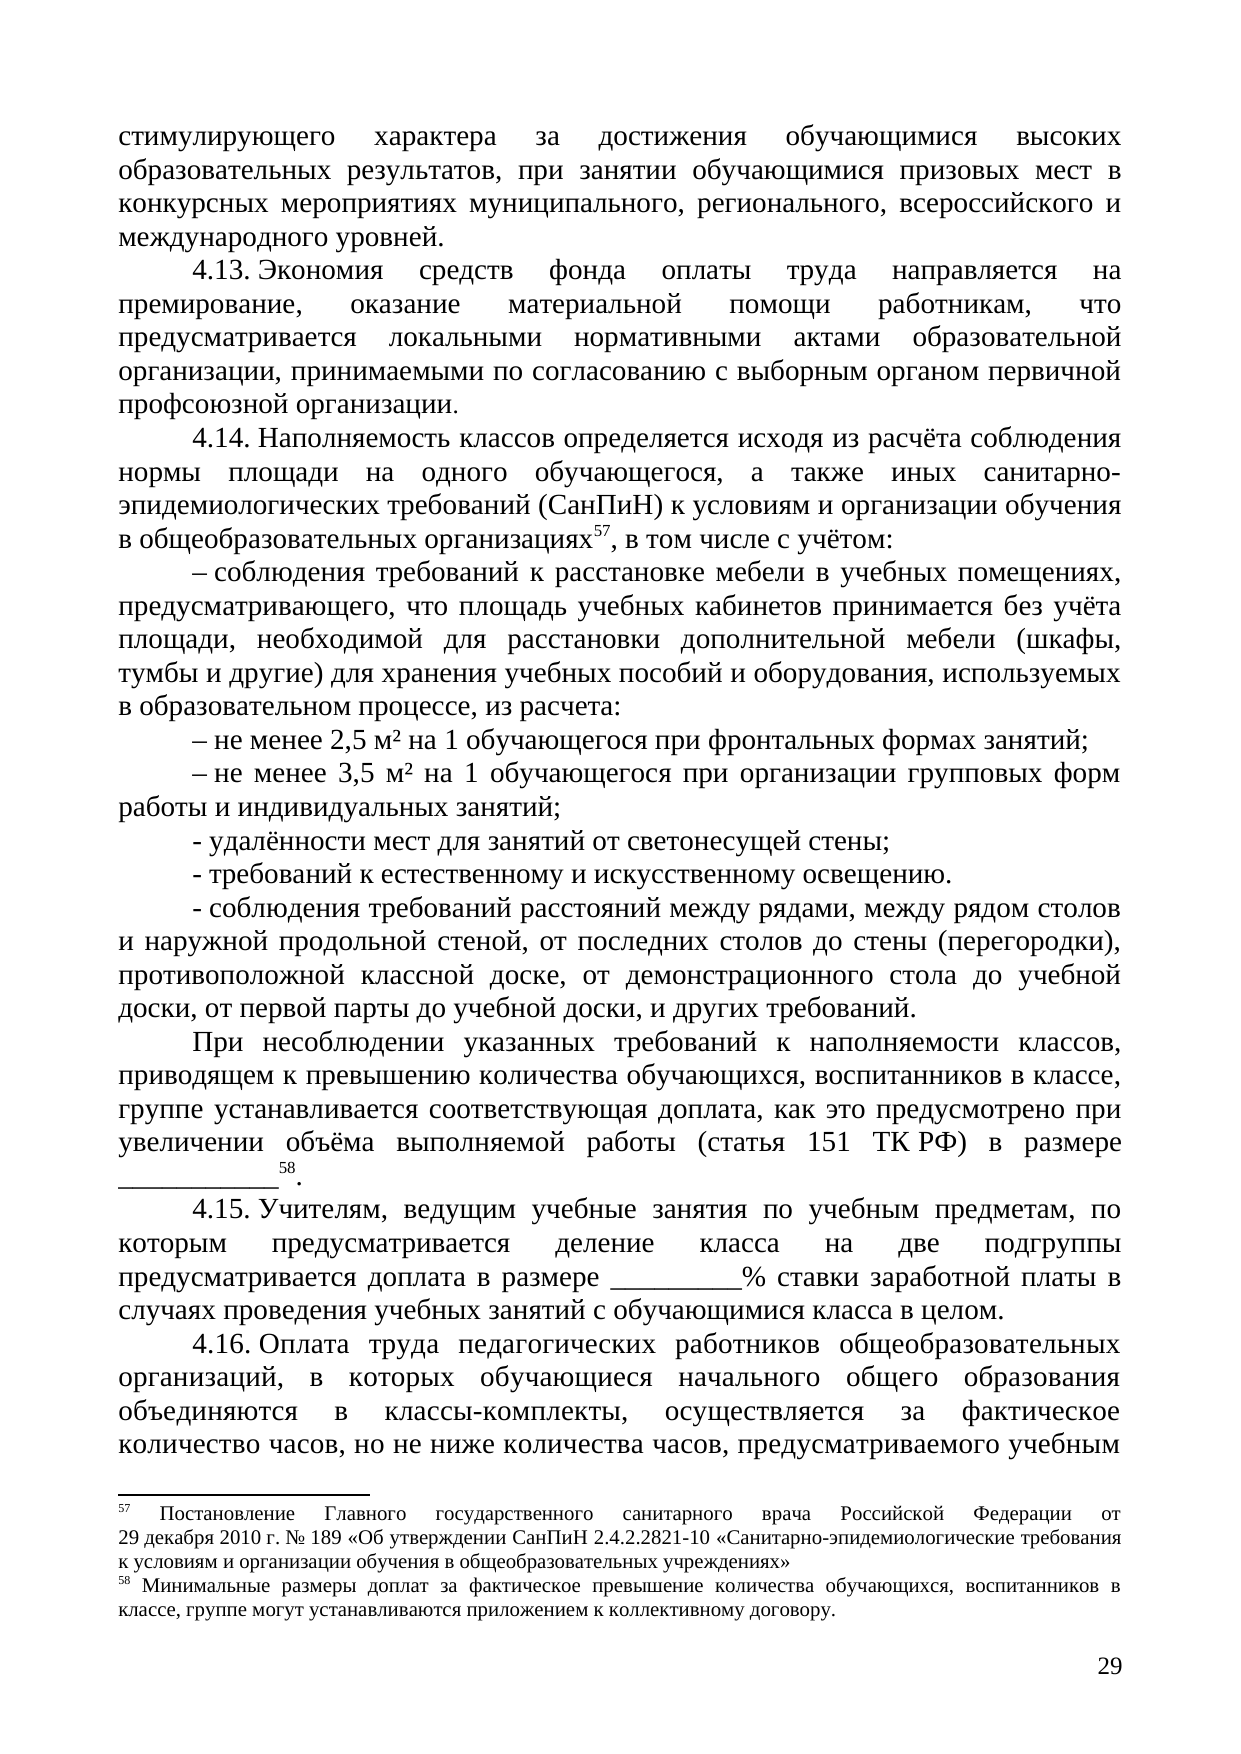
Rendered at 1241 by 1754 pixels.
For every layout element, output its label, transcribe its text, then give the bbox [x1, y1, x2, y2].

list 4.14. Наполняемость классов определяется исходя из расчёта соблюдения нормы площади на одного обучающегося, а также иных санитарно-эпидемиологических требований (СанПиН) к условиям и организации обучения в общеобразовательных организациях, в том числе с учётом: [118, 420, 1122, 554]
list - удалённости мест для занятий от светонесущей стены; [118, 823, 1122, 856]
list 4.13. Экономия средств фонда оплаты труда направляется на премирование, оказание материальной помощи работникам, что предусматривается локальными нормативными актами образовательной организации, принимаемыми по согласованию с выборным органом первичной профсоюзной организации. [118, 252, 1122, 420]
list – соблюдения требований к расстановке мебели в учебных помещениях, предусматривающего, что площадь учебных кабинетов принимается без учёта площади, необходимой для расстановки дополнительной мебели (шкафы, тумбы и другие) для хранения учебных пособий и оборудования, используемых в образовательном процессе, из расчета: [118, 554, 1122, 722]
list При несоблюдении указанных требований к наполняемости классов, приводящем к превышению количества обучающихся, воспитанников в классе, группе устанавливается соответствующая доплата, как это предусмотрено при увеличении объёма выполняемой работы (статья 151 ТК РФ) в размере ___________. [118, 1024, 1122, 1192]
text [118, 118, 1122, 252]
text – не менее 3,5 м² на 1 обучающегося при организации групповых форм работы и индивидуальных занятий; [118, 756, 1122, 823]
list 4.15. Учителям, ведущим учебные занятия по учебным предметам, по которым предусматривается деление класса на две подгруппы предусматривается доплата в размере _________% ставки заработной платы в случаях проведения учебных занятий с обучающимися класса в целом. [118, 1192, 1122, 1326]
text – не менее 2,5 м² на 1 обучающегося при фронтальных формах занятий; [118, 722, 1122, 756]
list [118, 1326, 1122, 1460]
list - требований к естественному и искусственному освещению. [118, 856, 1122, 890]
text - соблюдения требований расстояний между рядами, между рядом столов и наружной продольной стеной, от последних столов до стены (перегородки), противоположной классной доске, от демонстрационного стола до учебной доски, от первой парты до учебной доски, и других требований. [118, 890, 1122, 1024]
